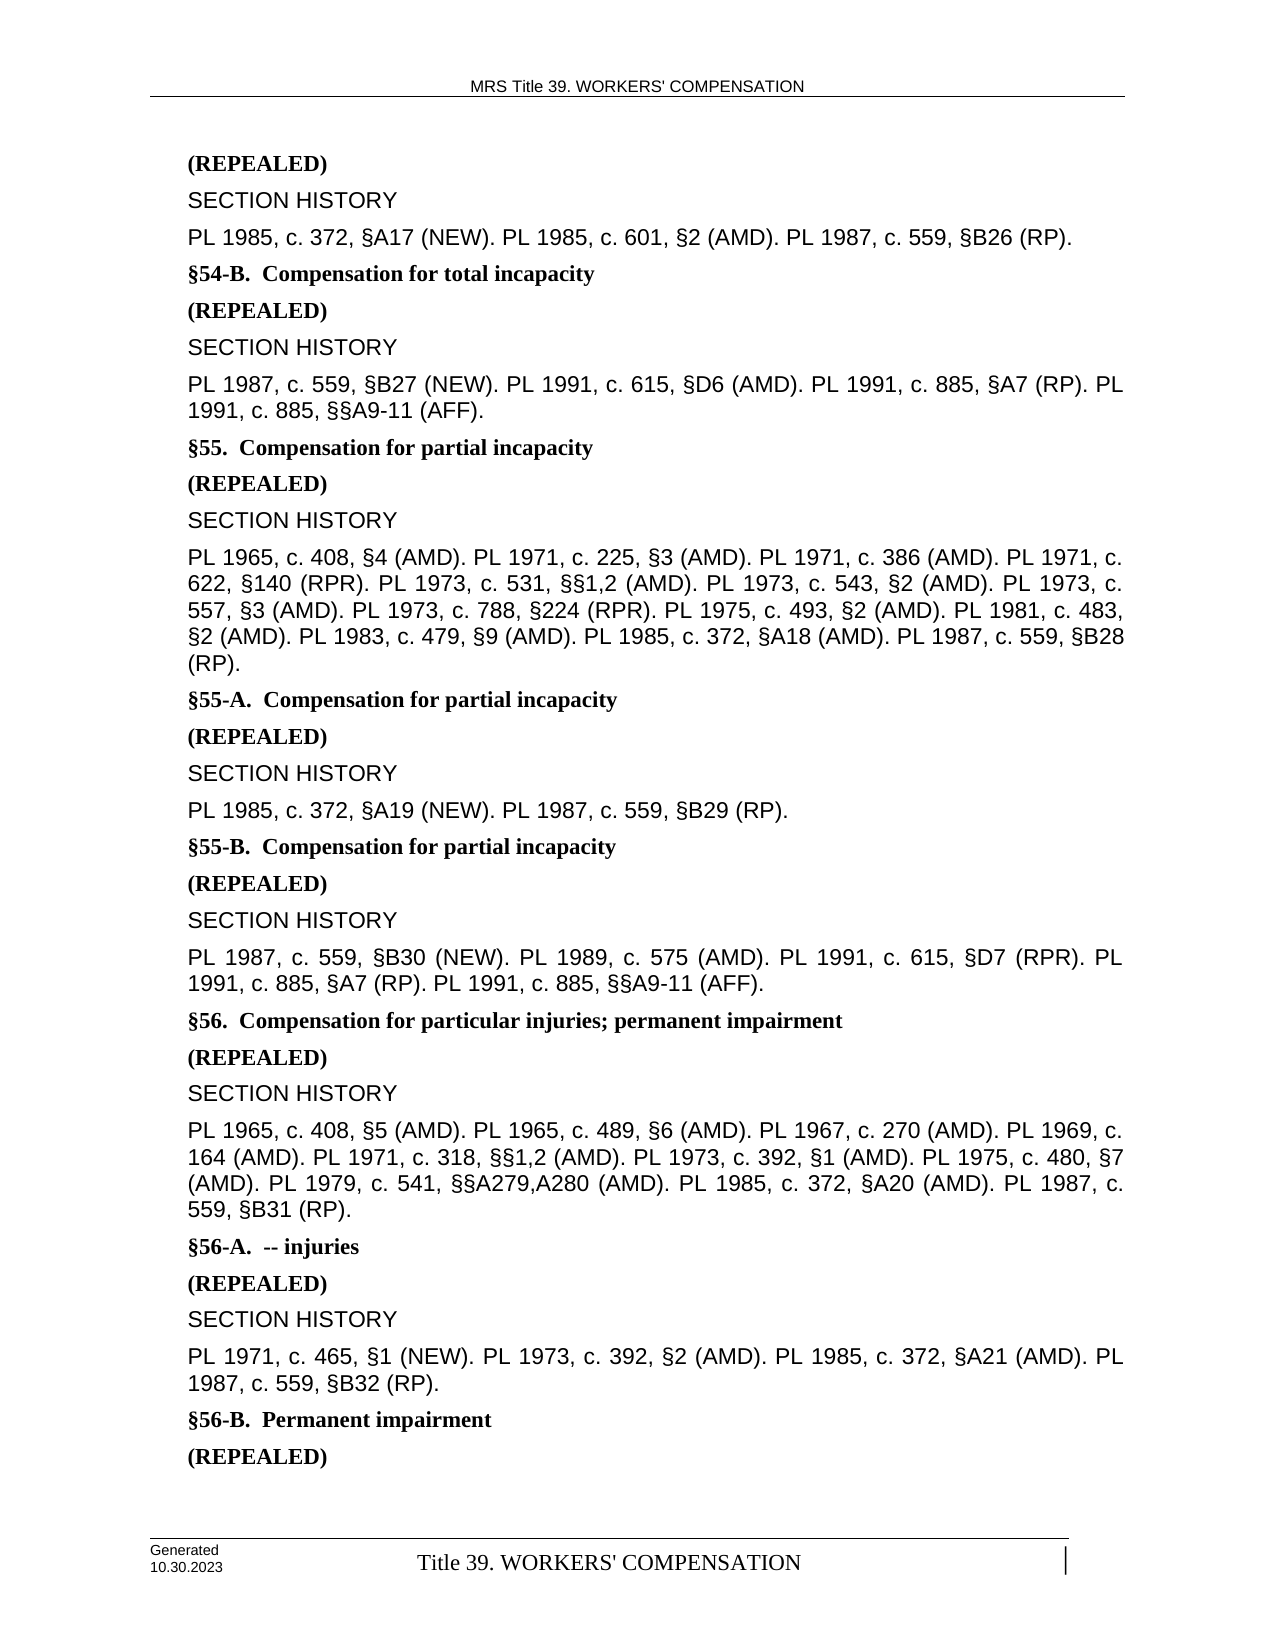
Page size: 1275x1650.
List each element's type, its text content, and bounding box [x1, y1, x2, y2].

text SECTION HISTORY [187, 907, 1125, 933]
text (REPEALED) [187, 1443, 1125, 1469]
text SECTION HISTORY [187, 1080, 1125, 1107]
text §54-B. Compensation for total incapacity [187, 260, 1125, 287]
text (REPEALED) [187, 297, 1125, 323]
text PL 1965, c. 408, §4 (AMD). PL 1971, c. 225, §3 (AMD). PL 1971, c. 386 (AMD). PL 1971, c. 622, §140 (RPR). PL 1973, c. 531, §§1,2 (AMD). PL 1973, c. 543, §2 (AMD). PL 1973, c. 557, §3 (AMD). PL 1973, c. 788, §224 (RPR). PL 1975, c. 493, §2 (AMD). PL 1981, c. 483, §2 (AMD). PL 1983, c. 479, §9 (AMD). PL 1985, c. 372, §A18 (AMD). PL 1987, c. 559, §B28 (RP). [187, 544, 1125, 676]
text SECTION HISTORY [187, 1306, 1125, 1333]
text PL 1965, c. 408, §5 (AMD). PL 1965, c. 489, §6 (AMD). PL 1967, c. 270 (AMD). PL 1969, c. 164 (AMD). PL 1971, c. 318, §§1,2 (AMD). PL 1973, c. 392, §1 (AMD). PL 1975, c. 480, §7 (AMD). PL 1979, c. 541, §§A279,A280 (AMD). PL 1985, c. 372, §A20 (AMD). PL 1987, c. 559, §B31 (RP). [187, 1117, 1125, 1222]
text PL 1971, c. 465, §1 (NEW). PL 1973, c. 392, §2 (AMD). PL 1985, c. 372, §A21 (AMD). PL 1987, c. 559, §B32 (RP). [187, 1343, 1125, 1396]
text SECTION HISTORY [187, 760, 1125, 786]
text PL 1987, c. 559, §B27 (NEW). PL 1991, c. 615, §D6 (AMD). PL 1991, c. 885, §A7 (RP). PL 1991, c. 885, §§A9-11 (AFF). [187, 371, 1125, 423]
text §56. Compensation for particular injuries; permanent impairment [187, 1007, 1125, 1033]
text (REPEALED) [187, 150, 1125, 176]
text (REPEALED) [187, 1043, 1125, 1070]
text PL 1985, c. 372, §A17 (NEW). PL 1985, c. 601, §2 (AMD). PL 1987, c. 559, §B26 (RP). [187, 223, 1125, 250]
text §55-B. Compensation for partial incapacity [187, 833, 1125, 860]
text (REPEALED) [187, 870, 1125, 896]
text §56-B. Permanent impairment [187, 1406, 1125, 1433]
text (REPEALED) [187, 1270, 1125, 1296]
text §55. Compensation for partial incapacity [187, 434, 1125, 460]
text PL 1985, c. 372, §A19 (NEW). PL 1987, c. 559, §B29 (RP). [187, 797, 1125, 823]
text §55-A. Compensation for partial incapacity [187, 686, 1125, 713]
text SECTION HISTORY [187, 507, 1125, 534]
text SECTION HISTORY [187, 334, 1125, 360]
text PL 1987, c. 559, §B30 (NEW). PL 1989, c. 575 (AMD). PL 1991, c. 615, §D7 (RPR). PL 1991, c. 885, §A7 (RP). PL 1991, c. 885, §§A9-11 (AFF). [187, 944, 1125, 996]
text SECTION HISTORY [187, 187, 1125, 213]
text (REPEALED) [187, 471, 1125, 497]
text (REPEALED) [187, 723, 1125, 749]
text §56-A. -- injuries [187, 1233, 1125, 1259]
